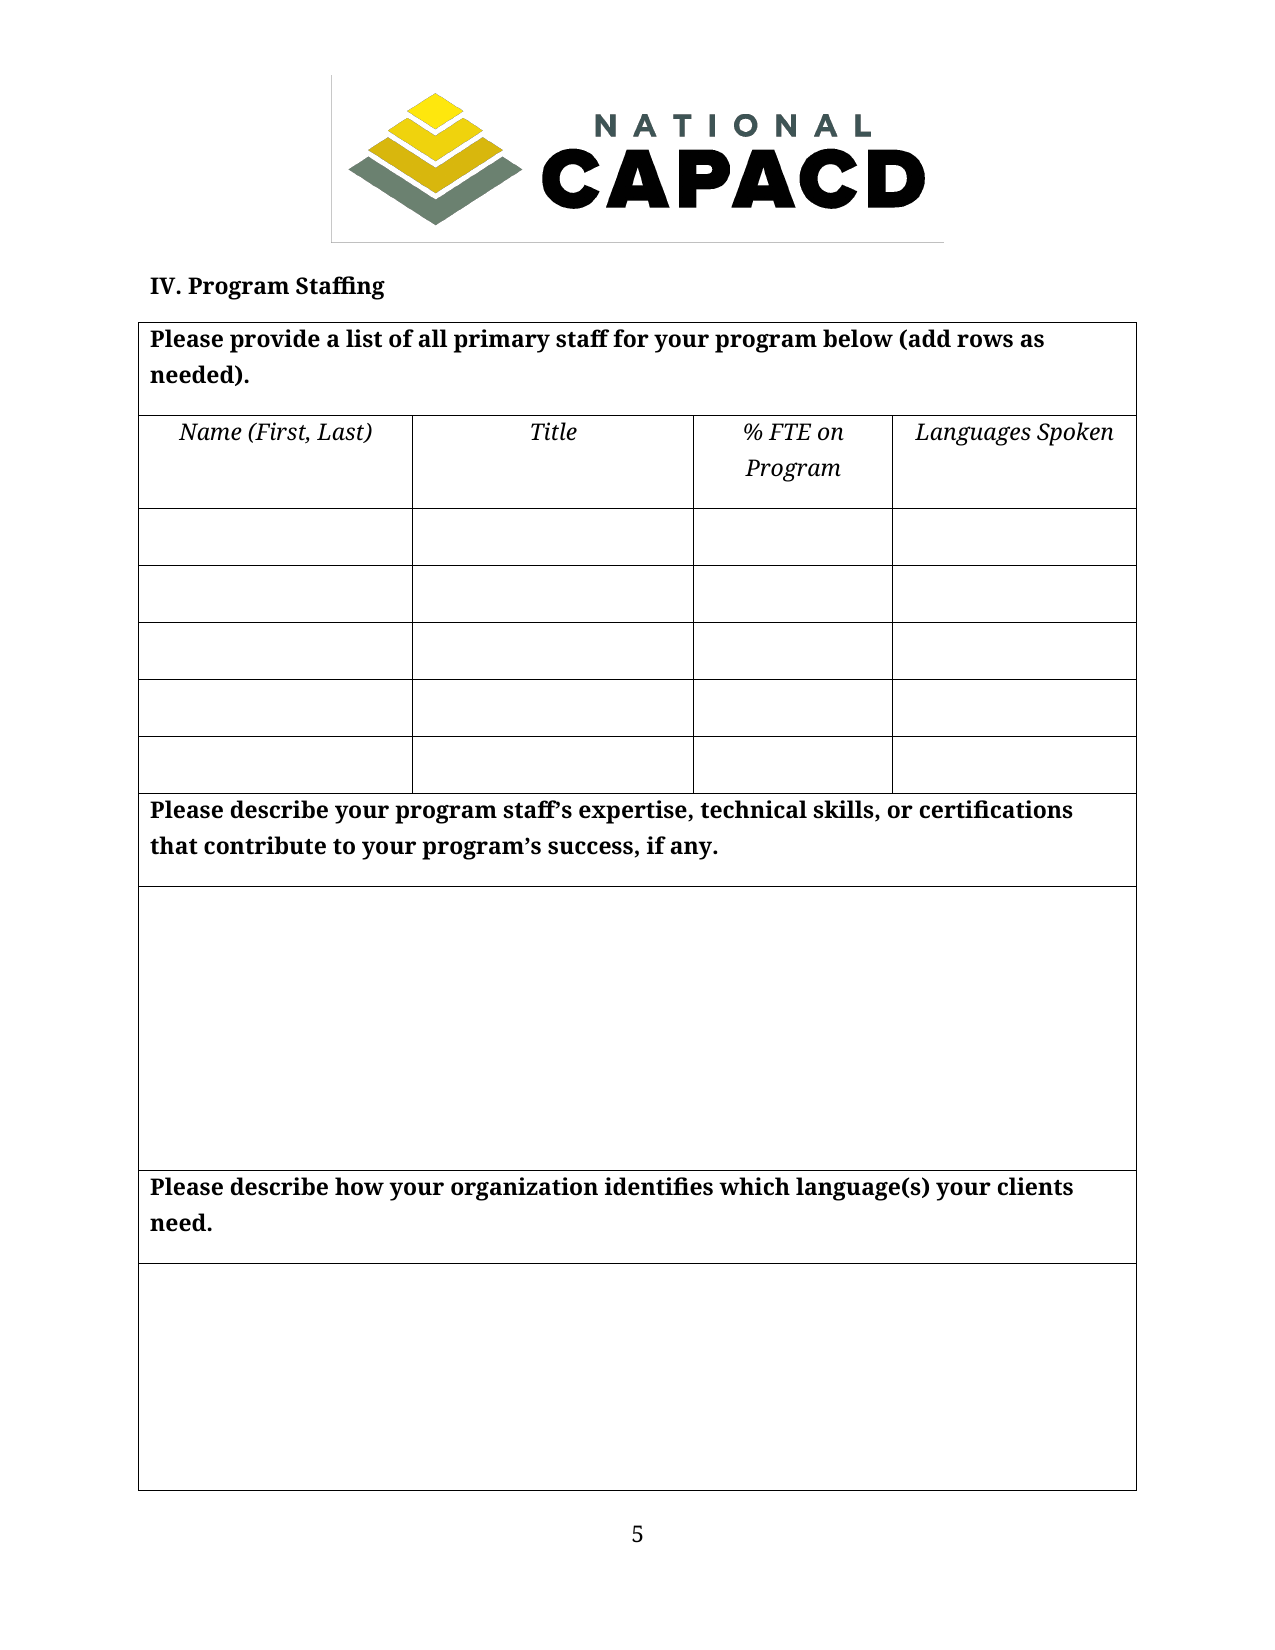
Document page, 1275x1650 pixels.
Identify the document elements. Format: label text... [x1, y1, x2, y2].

table_header Please provide a list of all primary staff for your program below (add rows as needed). [139, 323, 1136, 415]
table_cell % FTE on Program [694, 416, 892, 508]
table_cell [139, 1264, 1136, 1490]
table_cell Languages Spoken [893, 416, 1136, 508]
text IV. Program Staffing [150, 270, 1125, 301]
table_cell Please describe your program staff’s expertise, technical skills, or certifications that contribute to your program’s success, if any. [139, 794, 1136, 886]
table_cell [893, 509, 1136, 565]
table_cell [413, 737, 693, 793]
table_cell [139, 680, 412, 736]
table_cell [893, 623, 1136, 679]
table_cell [694, 680, 892, 736]
table_cell Name (First, Last) [139, 416, 412, 508]
table_cell [139, 737, 412, 793]
table_cell [893, 680, 1136, 736]
table_cell [413, 509, 693, 565]
table_cell Please describe how your organization identifies which language(s) your clients need. [139, 1171, 1136, 1263]
table_cell [413, 680, 693, 736]
table_cell [694, 509, 892, 565]
table_cell Title [413, 416, 693, 508]
table_cell [413, 566, 693, 622]
table_cell [694, 623, 892, 679]
table_cell [694, 566, 892, 622]
picture [331, 75, 944, 243]
table_cell [139, 509, 412, 565]
table_cell [139, 623, 412, 679]
table_cell [893, 566, 1136, 622]
table_cell [413, 623, 693, 679]
table_cell [694, 737, 892, 793]
table_cell [893, 737, 1136, 793]
table_cell [139, 887, 1136, 1170]
table_cell [139, 566, 412, 622]
